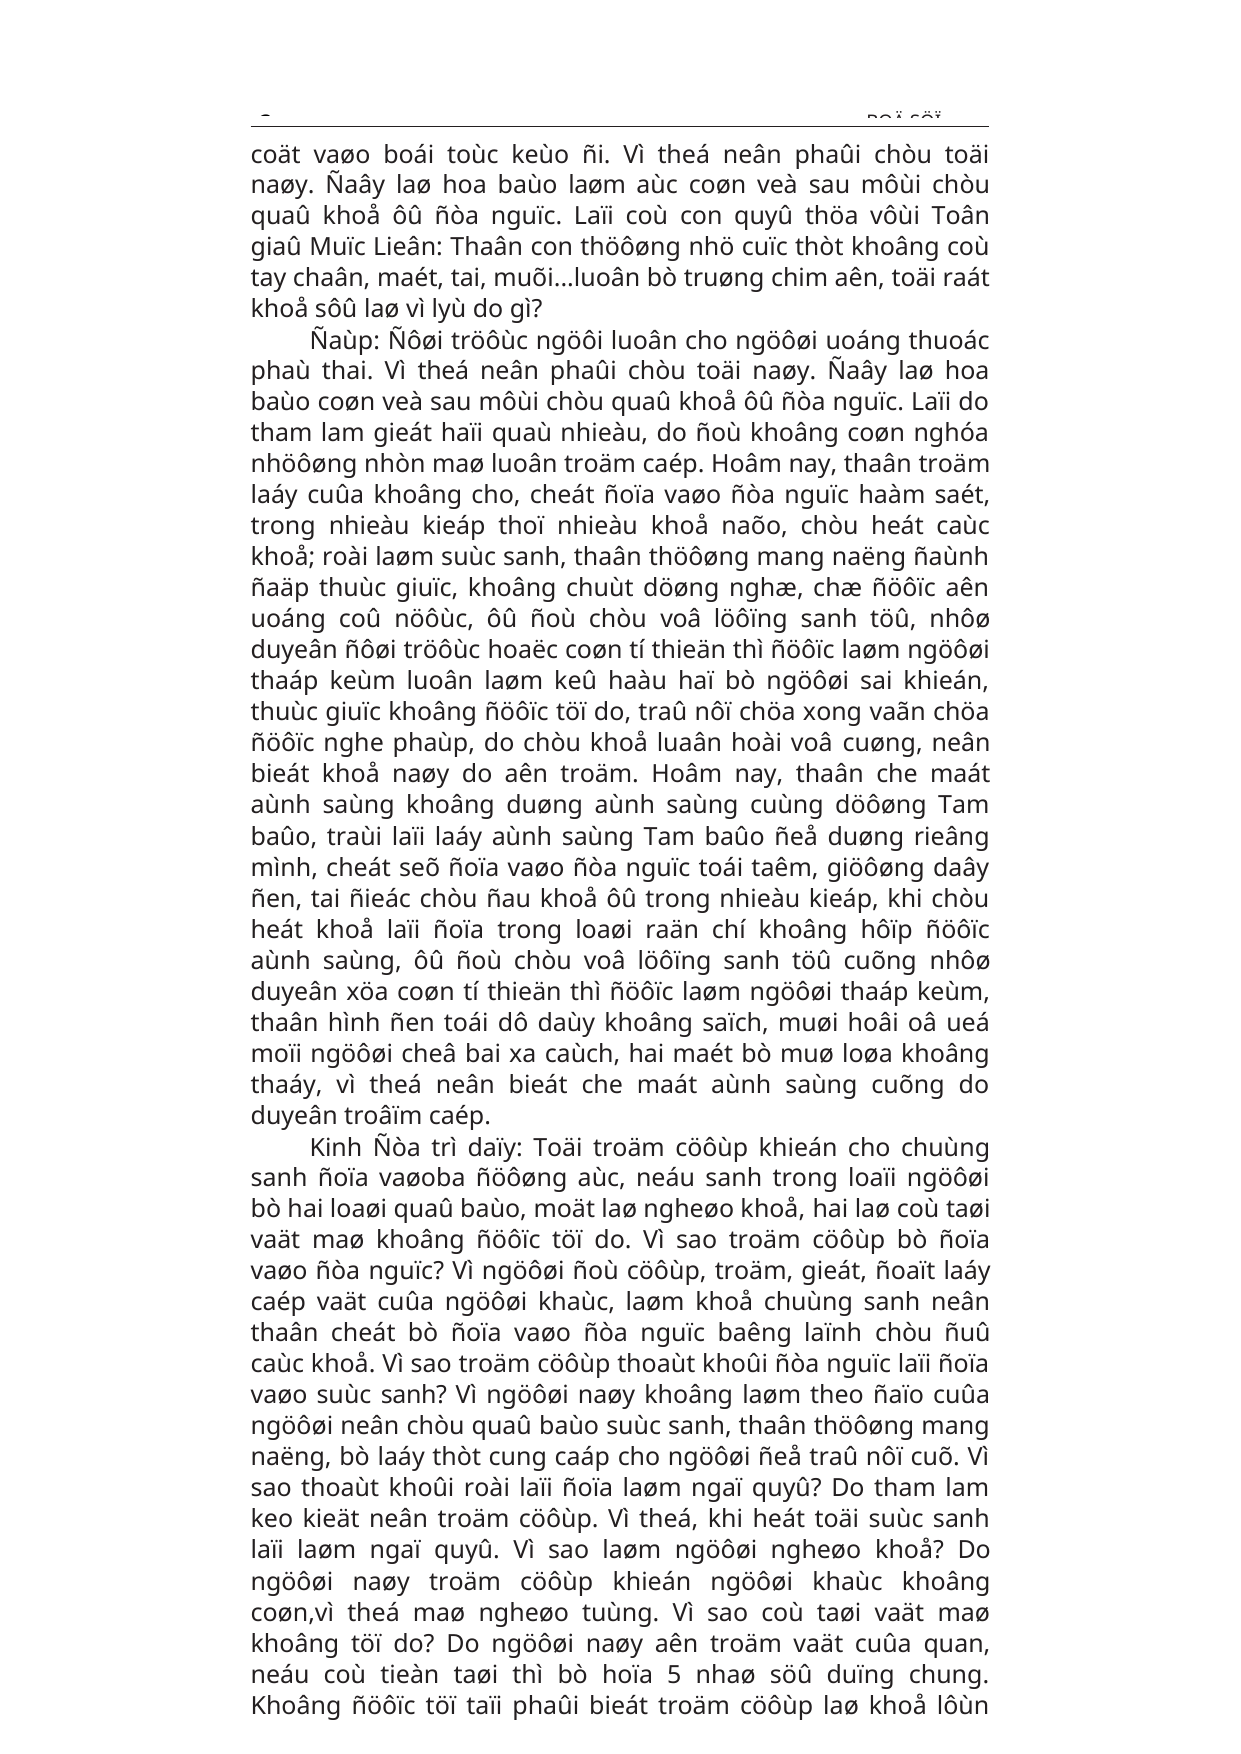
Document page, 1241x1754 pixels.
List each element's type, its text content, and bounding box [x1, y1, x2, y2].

text coät vaøo boái toùc keùo ñi. Vì theá neân phaûi chòu toäi naøy. Ñaây laø hoa baùo laøm aùc coøn veà sau môùi chòu quaû khoå ôû ñòa nguïc. Laïi coù con quyû thöa vôùi Toân giaû Muïc Lieân: Thaân con thöôøng nhö cuïc thòt khoâng coù tay chaân, maét, tai, muõi...luoân bò truøng chim aên, toäi raát khoå sôû laø vì lyù do gì? [250, 138, 990, 325]
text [250, 1132, 991, 1721]
text Ñaùp: Ñôøi tröôùc ngöôi luoân cho ngöôøi uoáng thuoác phaù thai. Vì theá neân phaûi chòu toäi naøy. Ñaây laø hoa baùo coøn veà sau môùi chòu quaû khoå ôû ñòa nguïc. Laïi do tham lam gieát haïi quaù nhieàu, do ñoù khoâng coøn nghóa nhöôøng nhòn maø luoân troäm caép. Hoâm nay, thaân troäm laáy cuûa khoâng cho, cheát ñoïa vaøo ñòa nguïc haàm saét, trong nhieàu kieáp thoï nhieàu khoå naõo, chòu heát caùc khoå; roài laøm suùc sanh, thaân thöôøng mang naëng ñaùnh ñaäp thuùc giuïc, khoâng chuùt döøng nghæ, chæ ñöôïc aên uoáng coû nöôùc, ôû ñoù chòu voâ löôïng sanh töû, nhôø duyeân ñôøi tröôùc hoaëc coøn tí thieän thì ñöôïc laøm ngöôøi thaáp keùm luoân laøm keû haàu haï bò ngöôøi sai khieán, thuùc giuïc khoâng ñöôïc töï do, traû nôï chöa xong vaãn chöa ñöôïc nghe phaùp, do chòu khoå luaân hoài voâ cuøng, neân bieát khoå naøy do aên troäm. Hoâm nay, thaân che maát aùnh saùng khoâng duøng aùnh saùng cuùng döôøng Tam baûo, traùi laïi laáy aùnh saùng Tam baûo ñeå duøng rieâng mình, cheát seõ ñoïa vaøo ñòa nguïc toái taêm, giöôøng daây ñen, tai ñieác chòu ñau khoå ôû trong nhieàu kieáp, khi chòu heát khoå laïi ñoïa trong loaøi raän chí khoâng hôïp ñöôïc aùnh saùng, ôû ñoù chòu voâ löôïng sanh töû cuõng nhôø duyeân xöa coøn tí thieän thì ñöôïc laøm ngöôøi thaáp keùm, thaân hình ñen toái dô daùy khoâng saïch, muøi hoâi oâ ueá moïi ngöôøi cheâ bai xa caùch, hai maét bò muø loøa khoâng thaáy, vì theá neân bieát che maát aùnh saùng cuõng do duyeân troâïm caép. [250, 325, 990, 1132]
